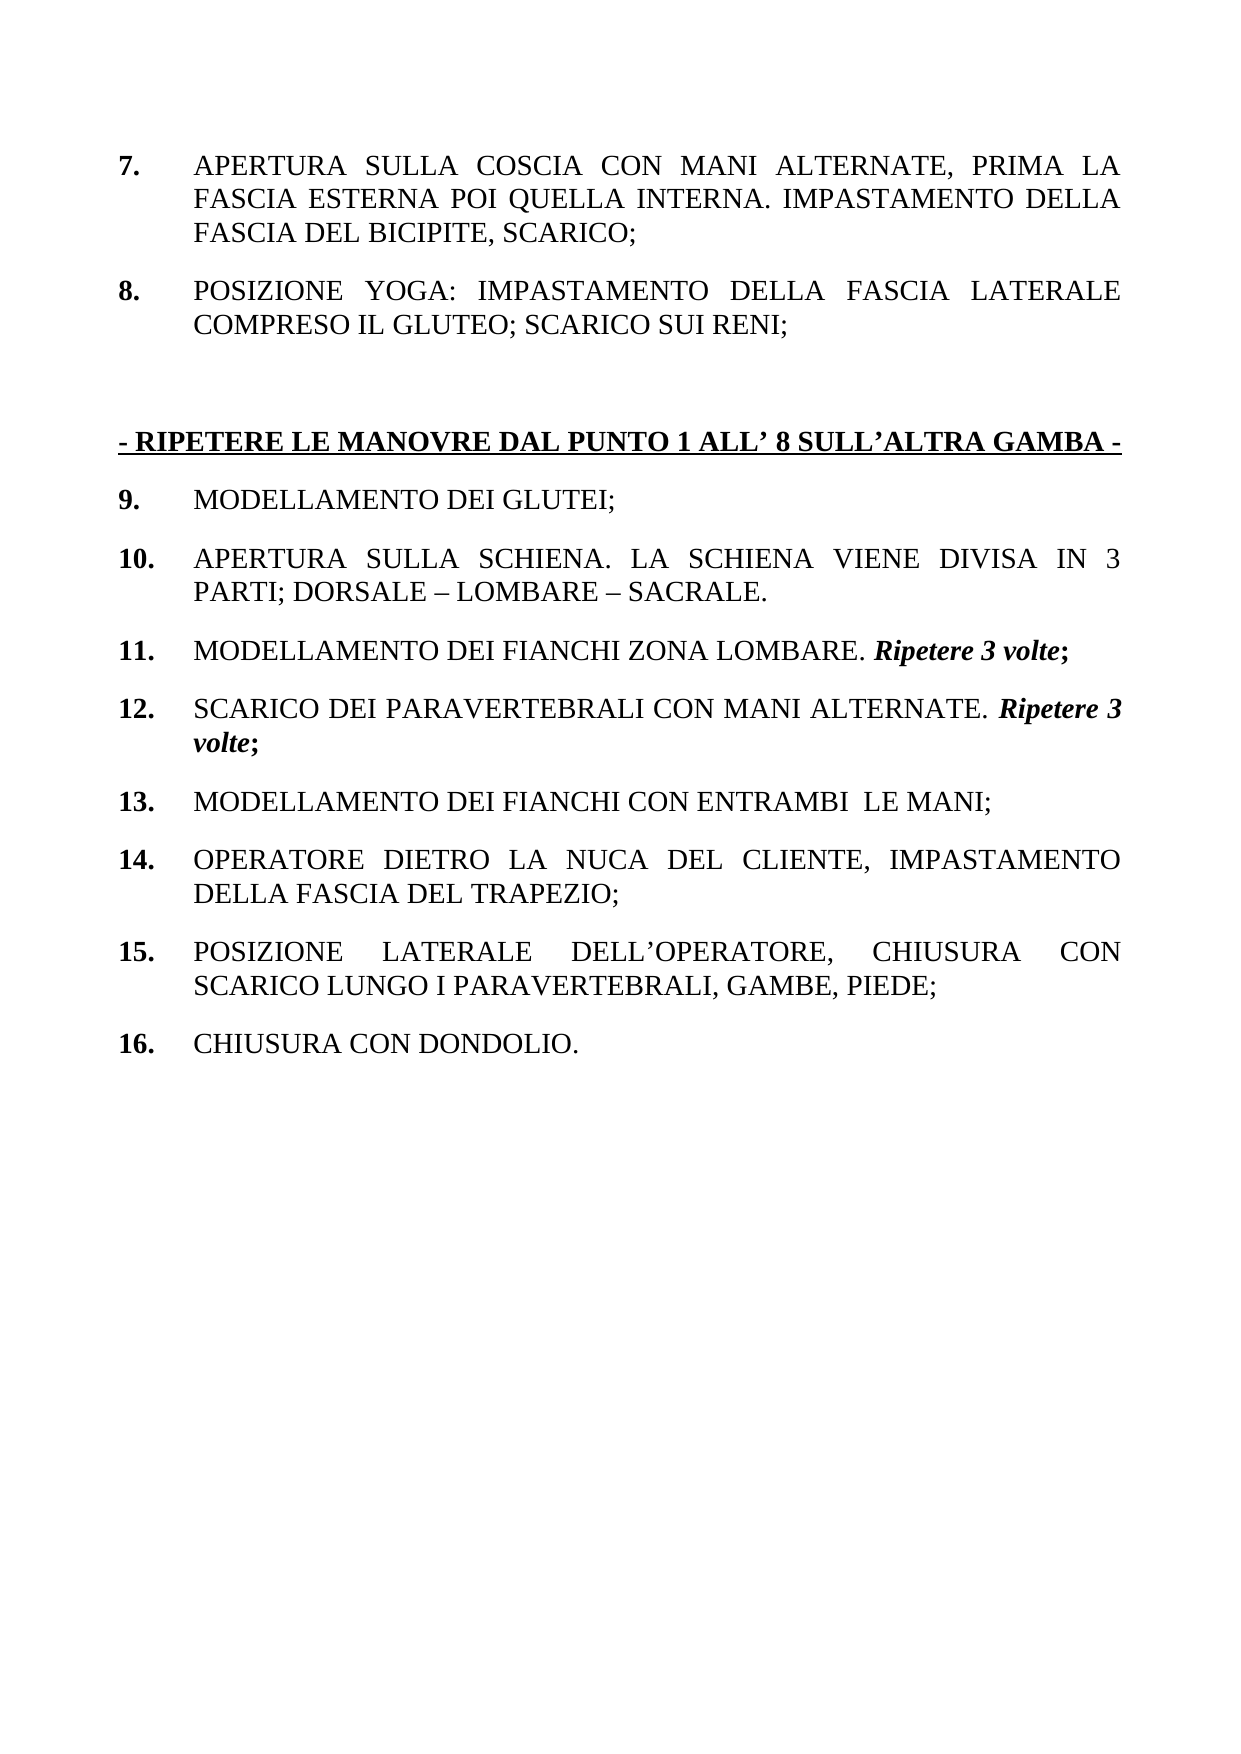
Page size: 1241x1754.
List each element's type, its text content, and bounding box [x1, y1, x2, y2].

list APERTURA SULLA COSCIA CON MANI ALTERNATE, PRIMA LA FASCIA ESTERNA POI QUELLA INTERNA. IMPASTAMENTO DELLA FASCIA DEL BICIPITE, SCARICO; [118, 148, 1122, 248]
list POSIZIONE YOGA: IMPASTAMENTO DELLA FASCIA LATERALE COMPRESO IL GLUTEO; SCARICO SUI RENI; [118, 273, 1122, 340]
list CHIUSURA CON DONDOLIO. [118, 1026, 1122, 1060]
list POSIZIONE LATERALE DELL’OPERATORE, CHIUSURA CON SCARICO LUNGO I PARAVERTEBRALI, GAMBE, PIEDE; [118, 934, 1122, 1001]
list MODELLAMENTO DEI FIANCHI ZONA LOMBARE. Ripetere 3 volte; [118, 633, 1122, 667]
list APERTURA SULLA SCHIENA. LA SCHIENA VIENE DIVISA IN 3 PARTI; DORSALE – LOMBARE – SACRALE. [118, 541, 1122, 608]
list MODELLAMENTO DEI GLUTEI; [118, 482, 1122, 516]
text - RIPETERE LE MANOVRE DAL PUNTO 1 ALL’ 8 SULL’ALTRA GAMBA - [118, 424, 1122, 453]
list OPERATORE DIETRO LA NUCA DEL CLIENTE, IMPASTAMENTO DELLA FASCIA DEL TRAPEZIO; [118, 842, 1122, 909]
list MODELLAMENTO DEI FIANCHI CON ENTRAMBI LE MANI; [118, 784, 1122, 817]
list SCARICO DEI PARAVERTEBRALI CON MANI ALTERNATE. Ripetere 3 volte; [118, 692, 1122, 759]
